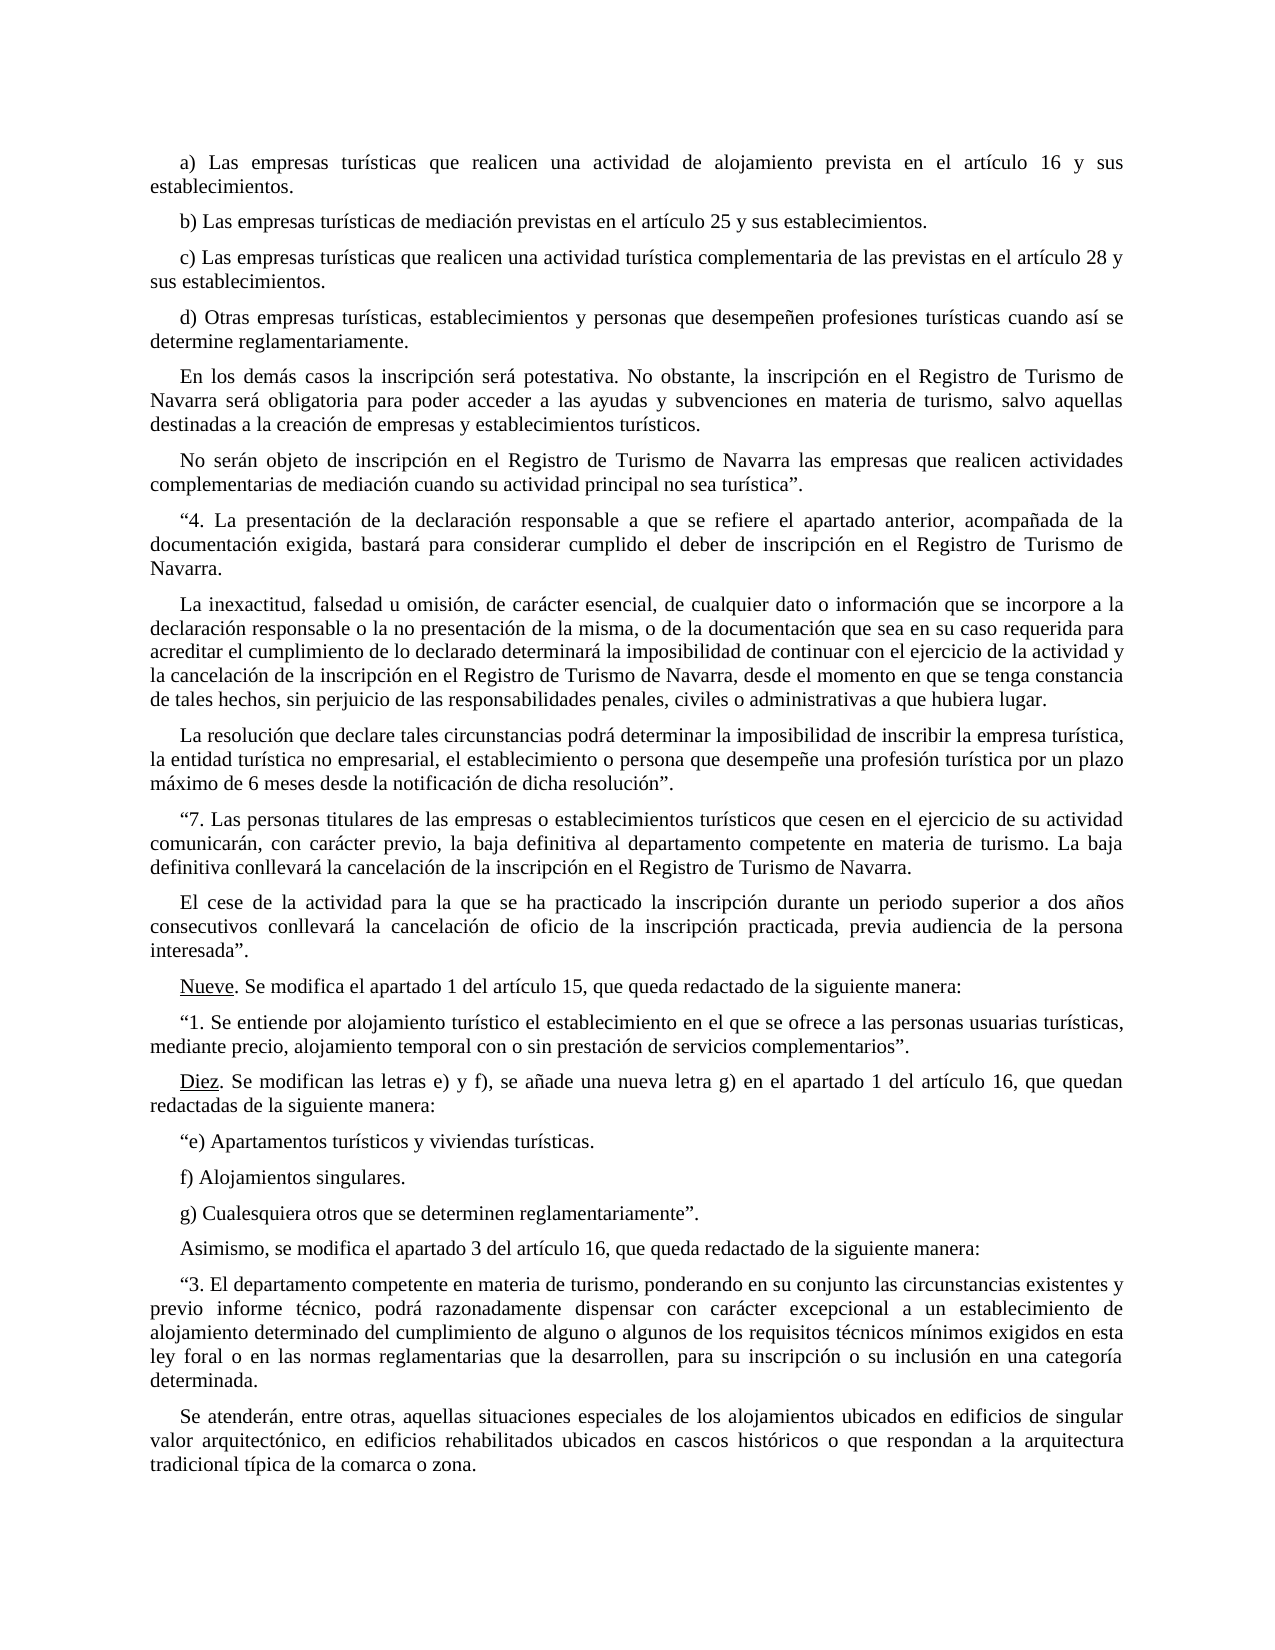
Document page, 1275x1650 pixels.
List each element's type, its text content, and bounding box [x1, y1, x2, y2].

text “3. El departamento competente en materia de turismo, ponderando en su conjunto las circunstancias existentes y previo informe técnico, podrá razonadamente dispensar con carácter excepcional a un establecimiento de alojamiento determinado del cumplimiento de alguno o algunos de los requisitos técnicos mínimos exigidos en esta ley foral o en las normas reglamentarias que la desarrollen, para su inscripción o su inclusión en una categoría determinada. [150, 1272, 1125, 1392]
text f) Alojamientos singulares. [150, 1165, 1125, 1189]
text “e) Apartamentos turísticos y viviendas turísticas. [150, 1129, 1125, 1153]
text Nueve. Se modifica el apartado 1 del artículo 15, que queda redactado de la siguiente manera: [150, 974, 1125, 998]
text En los demás casos la inscripción será potestativa. No obstante, la inscripción en el Registro de Turismo de Navarra será obligatoria para poder acceder a las ayudas y subvenciones en materia de turismo, salvo aquellas destinadas a la creación de empresas y establecimientos turísticos. [150, 365, 1125, 437]
text Asimismo, se modifica el apartado 3 del artículo 16, que queda redactado de la siguiente manera: [150, 1237, 1125, 1261]
text c) Las empresas turísticas que realicen una actividad turística complementaria de las previstas en el artículo 28 y sus establecimientos. [150, 245, 1125, 293]
text “7. Las personas titulares de las empresas o establecimientos turísticos que cesen en el ejercicio de su actividad comunicarán, con carácter previo, la baja definitiva al departamento competente en materia de turismo. La baja definitiva conllevará la cancelación de la inscripción en el Registro de Turismo de Navarra. [150, 807, 1125, 879]
text “4. La presentación de la declaración responsable a que se refiere el apartado anterior, acompañada de la documentación exigida, bastará para considerar cumplido el deber de inscripción en el Registro de Turismo de Navarra. [150, 508, 1125, 580]
text a) Las empresas turísticas que realicen una actividad de alojamiento prevista en el artículo 16 y sus establecimientos. [150, 150, 1125, 198]
text Diez. Se modifican las letras e) y f), se añade una nueva letra g) en el apartado 1 del artículo 16, que quedan redactadas de la siguiente manera: [150, 1070, 1125, 1118]
text “1. Se entiende por alojamiento turístico el establecimiento en el que se ofrece a las personas usuarias turísticas, mediante precio, alojamiento temporal con o sin prestación de servicios complementarios”. [150, 1010, 1125, 1058]
text d) Otras empresas turísticas, establecimientos y personas que desempeñen profesiones turísticas cuando así se determine reglamentariamente. [150, 305, 1125, 353]
text b) Las empresas turísticas de mediación previstas en el artículo 25 y sus establecimientos. [150, 210, 1125, 234]
text No serán objeto de inscripción en el Registro de Turismo de Navarra las empresas que realicen actividades complementarias de mediación cuando su actividad principal no sea turística”. [150, 448, 1125, 496]
text Se atenderán, entre otras, aquellas situaciones especiales de los alojamientos ubicados en edificios de singular valor arquitectónico, en edificios rehabilitados ubicados en cascos históricos o que respondan a la arquitectura tradicional típica de la comarca o zona. [150, 1404, 1125, 1476]
text El cese de la actividad para la que se ha practicado la inscripción durante un periodo superior a dos años consecutivos conllevará la cancelación de oficio de la inscripción practicada, previa audiencia de la persona interesada”. [150, 891, 1125, 962]
text La resolución que declare tales circunstancias podrá determinar la imposibilidad de inscribir la empresa turística, la entidad turística no empresarial, el establecimiento o persona que desempeñe una profesión turística por un plazo máximo de 6 meses desde la notificación de dicha resolución”. [150, 723, 1125, 795]
text La inexactitud, falsedad u omisión, de carácter esencial, de cualquier dato o información que se incorpore a la declaración responsable o la no presentación de la misma, o de la documentación que sea en su caso requerida para acreditar el cumplimiento de lo declarado determinará la imposibilidad de continuar con el ejercicio de la actividad y la cancelación de la inscripción en el Registro de Turismo de Navarra, desde el momento en que se tenga constancia de tales hechos, sin perjuicio de las responsabilidades penales, civiles o administrativas a que hubiera lugar. [150, 592, 1125, 712]
text g) Cualesquiera otros que se determinen reglamentariamente”. [150, 1201, 1125, 1225]
